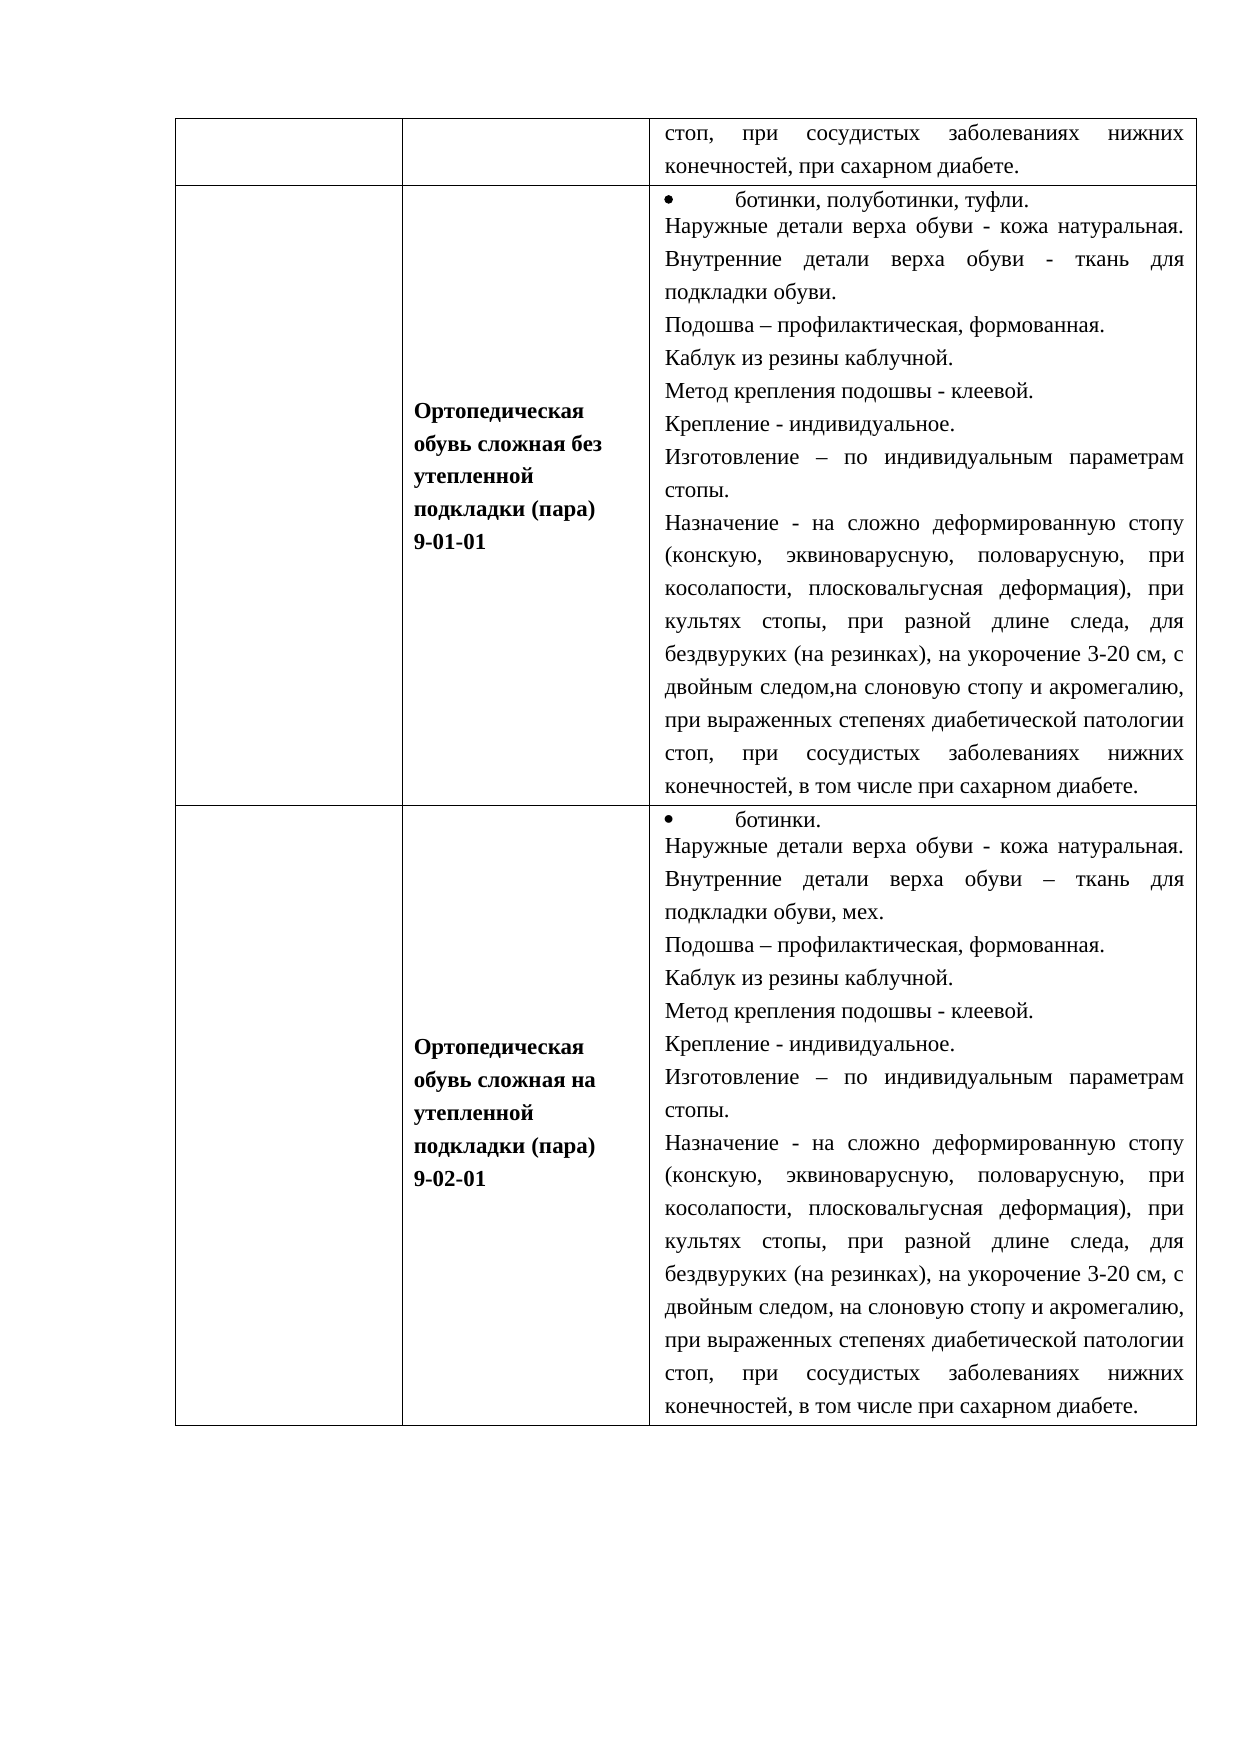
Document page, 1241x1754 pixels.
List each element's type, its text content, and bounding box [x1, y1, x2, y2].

table_cell ботинки. Наружные детали верха обуви - кожа натуральная. Внутренние детали верха обуви – ткань для подкладки обуви, мех. Подошва – профилактическая, формованная. Каблук из резины каблучной. Метод крепления подошвы - клеевой. Крепление - индивидуальное. Изготовление – по индивидуальным параметрам стопы. Назначение - на сложно деформированную стопу (конскую, эквиноварусную, половарусную, при косолапости, плосковальгусная деформация), при культях стопы, при разной длине следа, для бездвуруких (на резинках), на укорочение 3-20 см, с двойным следом, на слоновую стопу и акромегалию, при выраженных степенях диабетической патологии стоп, при сосудистых заболеваниях нижних конечностей, в том числе при сахарном диабете. [650, 806, 1196, 1425]
table_cell ботинки, полуботинки, туфли. Наружные детали верха обуви - кожа натуральная. Внутренние детали верха обуви - ткань для подкладки обуви. Подошва – профилактическая, формованная. Каблук из резины каблучной. Метод крепления подошвы - клеевой. Крепление - индивидуальное. Изготовление – по индивидуальным параметрам стопы. Назначение - на сложно деформированную стопу (конскую, эквиноварусную, половарусную, при косолапости, плосковальгусная деформация), при культях стопы, при разной длине следа, для бездвуруких (на резинках), на укорочение 3-20 см, с двойным следом,на слоновую стопу и акромегалию, при выраженных степенях диабетической патологии стоп, при сосудистых заболеваниях нижних конечностей, в том числе при сахарном диабете. [650, 186, 1196, 805]
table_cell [403, 119, 649, 185]
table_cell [650, 119, 1196, 185]
table_cell Ортопедическая обувь сложная на утепленной подкладки (пара) 9-02-01 [403, 806, 649, 1425]
table_cell [176, 186, 402, 805]
table_cell [176, 806, 402, 1425]
table_cell [176, 119, 402, 185]
table_cell Ортопедическая обувь сложная без утепленной подкладки (пара) 9-01-01 [403, 186, 649, 805]
